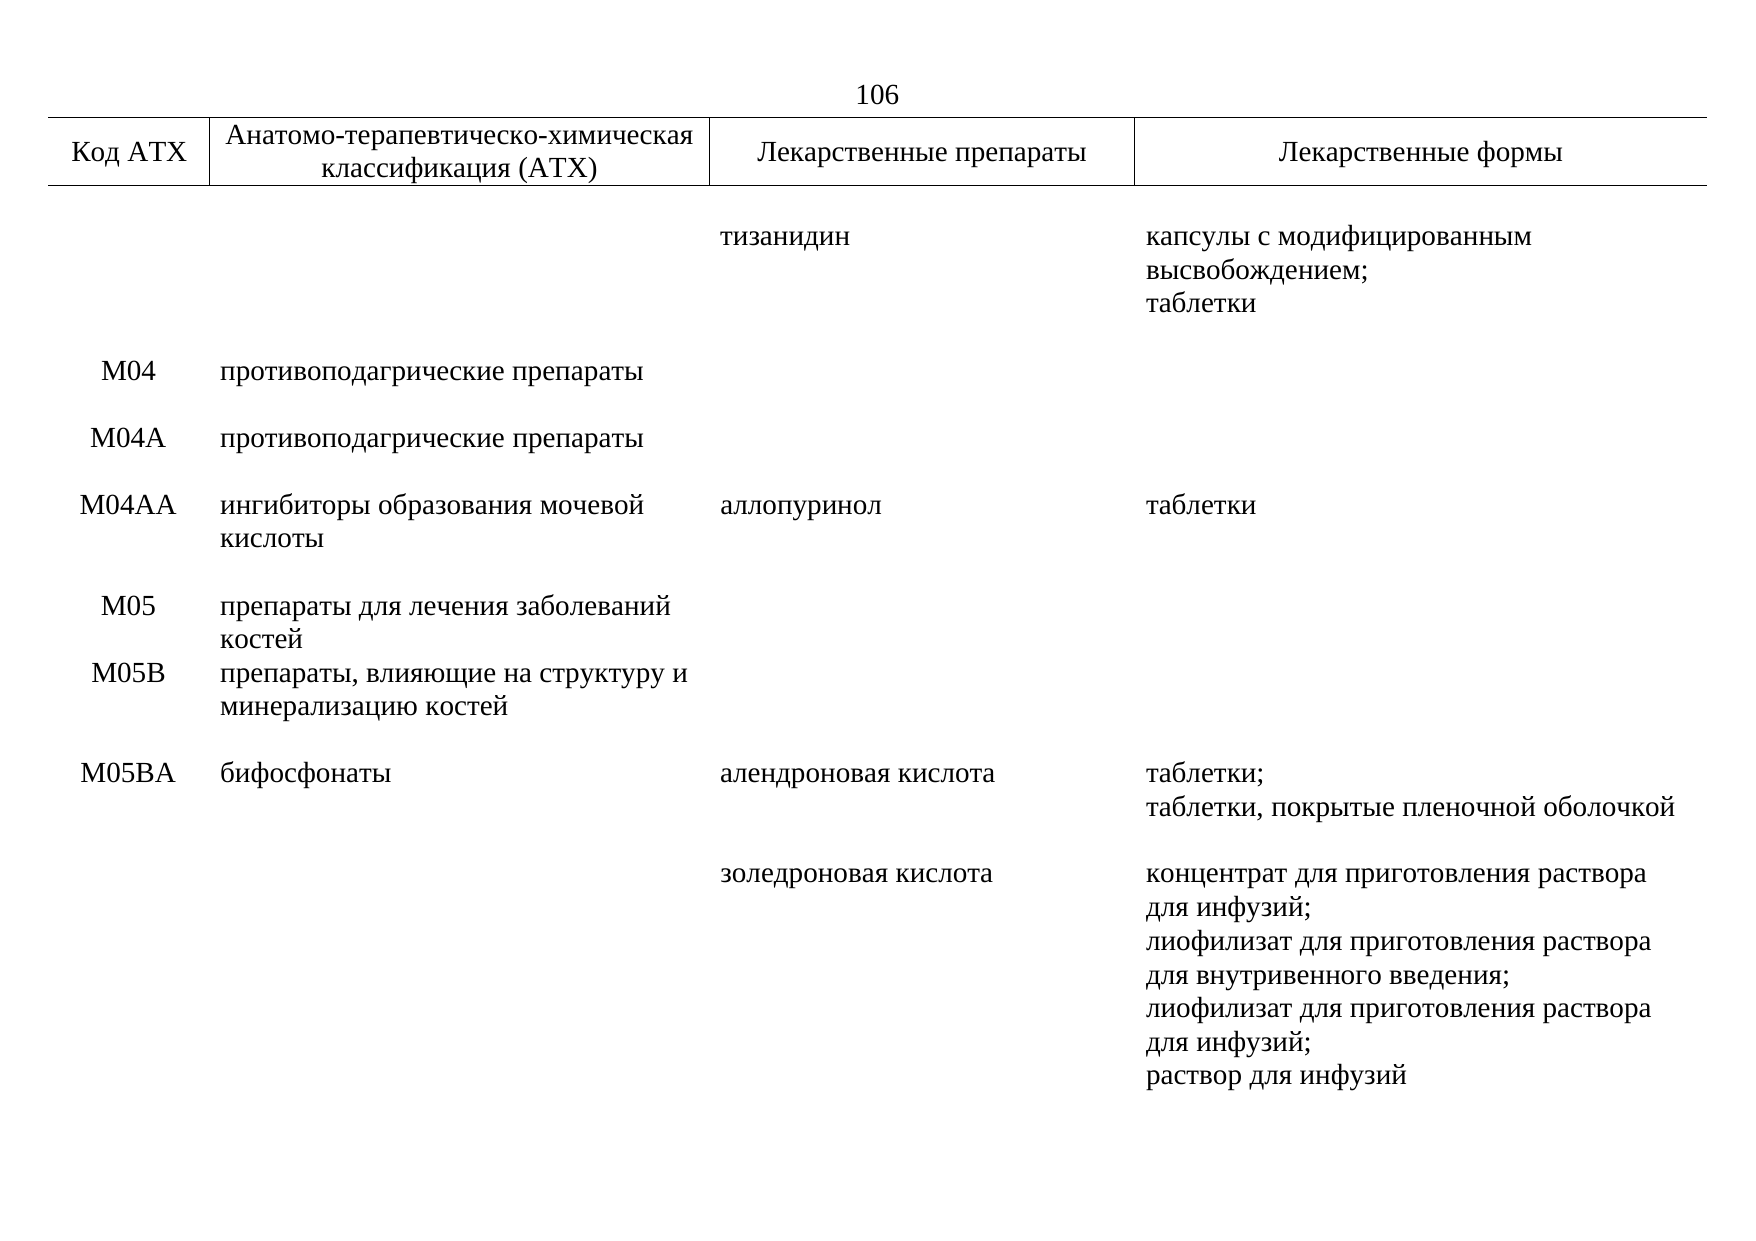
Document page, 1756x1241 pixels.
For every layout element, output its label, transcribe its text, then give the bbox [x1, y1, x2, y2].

text аллопуринол таблетки [720, 487, 1720, 521]
text M04AA ингибиторы образования мочевой кислоты [79, 487, 644, 554]
table_header Код АТХ [48, 118, 209, 184]
text M05B препараты, влияющие на структуру и минерализацию костей [91, 655, 689, 722]
text M05BA бифосфонаты алендроновая кислота таблетки; [80, 755, 1720, 789]
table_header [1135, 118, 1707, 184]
text лиофилизат для приготовления раствора для внутривенного введения; лиофилизат для приготовления раствора для инфузий; [1146, 923, 1654, 1057]
text таблетки, покрытые пленочной оболочкой [1146, 789, 1720, 822]
text золедроновая кислота концентрат для приготовления раствора [720, 856, 1720, 889]
text раствор для инфузий [1146, 1057, 1720, 1091]
text тизанидин капсулы с модифицированным высвобождением; [720, 218, 1533, 285]
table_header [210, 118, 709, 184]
text таблетки [1146, 286, 1720, 319]
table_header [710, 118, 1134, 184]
text M05 препараты для лечения заболеваний костей [101, 588, 672, 655]
text M04 противоподагрические препараты M04A противоподагрические препараты [90, 353, 645, 453]
text для инфузий; [1146, 889, 1720, 923]
